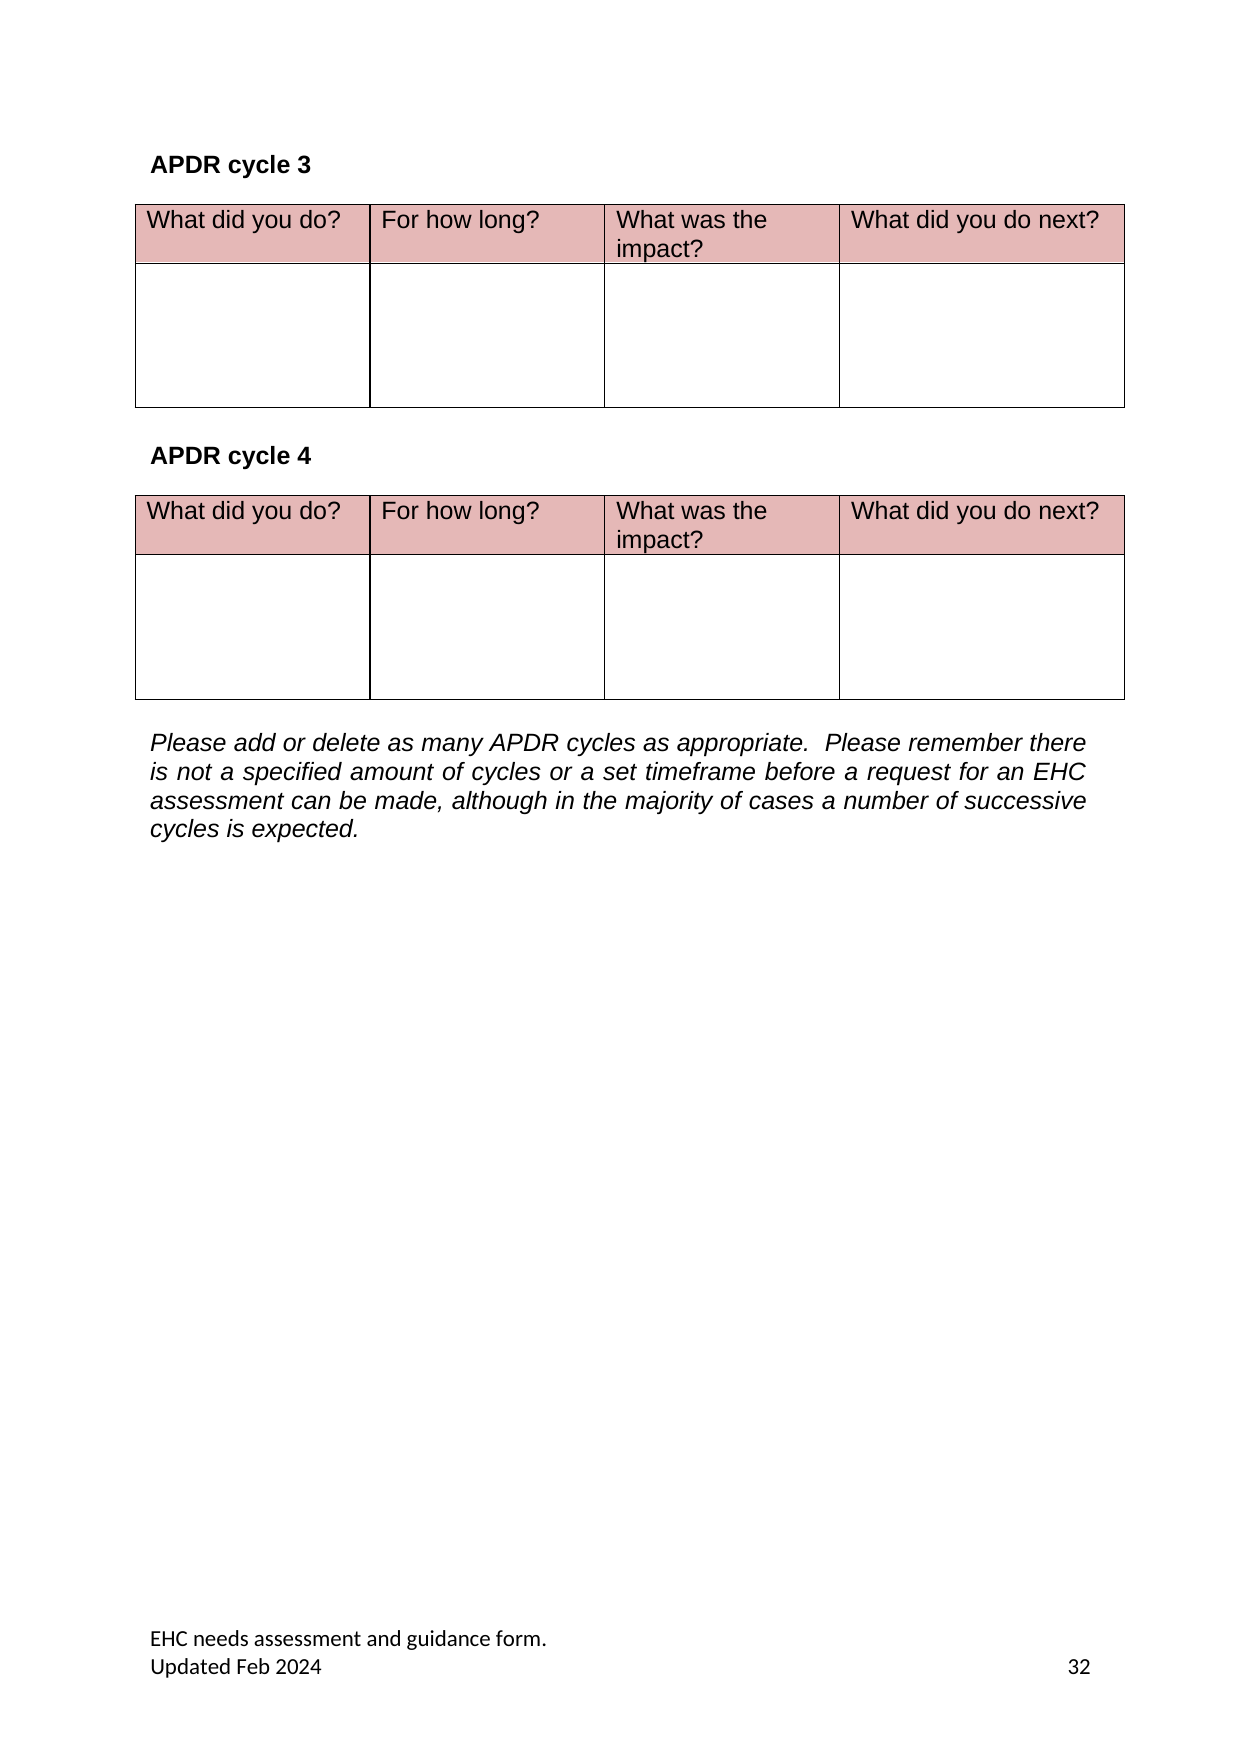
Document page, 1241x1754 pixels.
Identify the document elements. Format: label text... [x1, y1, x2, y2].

table_header What did you do next? [840, 205, 1124, 262]
table_header For how long? [371, 205, 604, 262]
table_header For how long? [371, 496, 604, 554]
table_cell [605, 264, 839, 407]
text APDR cycle 4 [150, 408, 1090, 470]
table_cell [840, 264, 1124, 407]
table_cell [605, 555, 839, 698]
table_header What did you do? [136, 496, 369, 554]
table_cell [371, 264, 604, 407]
table_header What did you do? [136, 205, 369, 262]
text APDR cycle 3 [150, 150, 1090, 179]
table_header What was the impact? [605, 496, 839, 554]
table_header What was the impact? [605, 205, 839, 262]
table_header What did you do next? [840, 496, 1124, 554]
text Please add or delete as many APDR cycles as appropriate. Please remember there is not a specified amount of cycles or a set timeframe before a request for an EHC assessment can be made, although in the majority of cases a number of successive cycles is expected. [150, 700, 1090, 843]
table_cell [136, 555, 369, 698]
table_cell [136, 264, 369, 407]
table_cell [840, 555, 1124, 698]
table_cell [371, 555, 604, 698]
